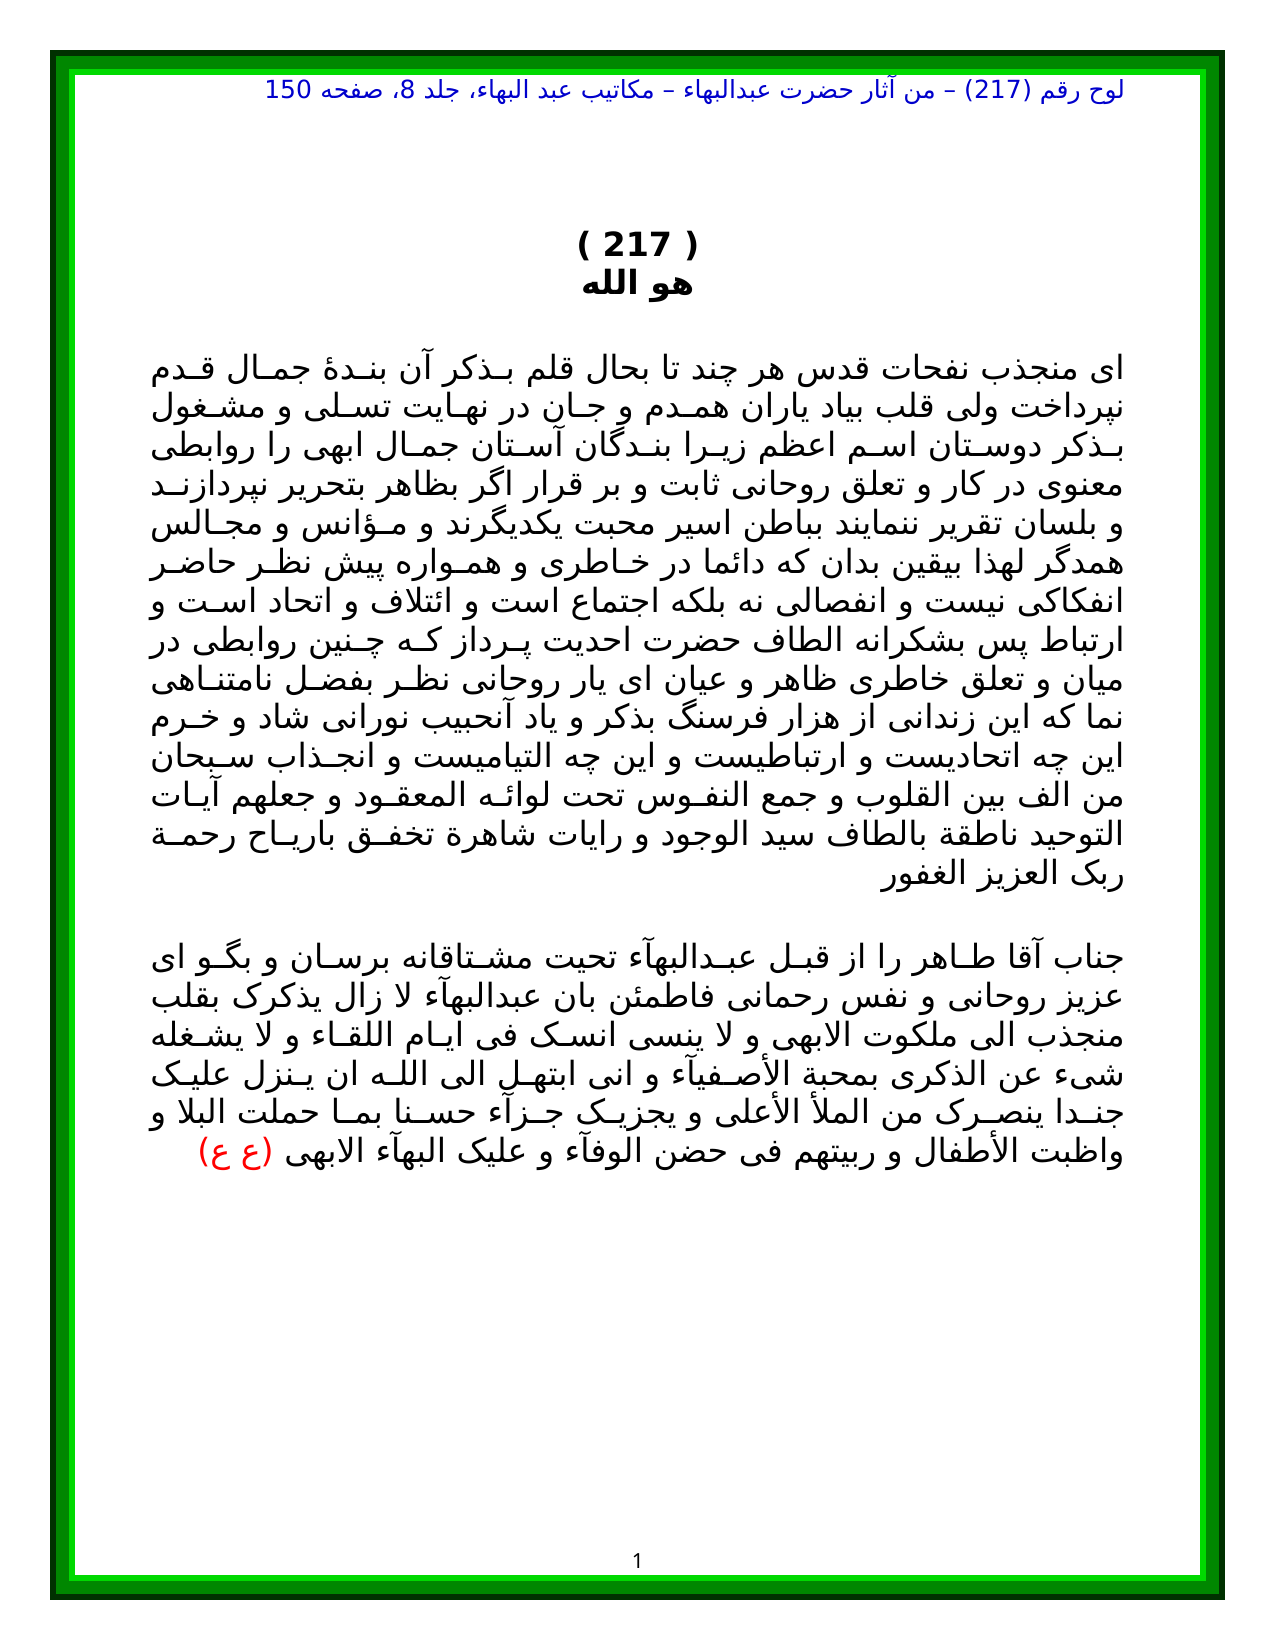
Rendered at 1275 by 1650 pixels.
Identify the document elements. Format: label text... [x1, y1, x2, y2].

text ( 217 ) [150, 225, 1125, 264]
text ای منجذب نفحات قدس هر چند تا بحال قلم بذکر آن بندۀ جمال قدم نپرداخت ولی قلب بیاد یاران همدم و جان در نهایت تسلی و مشغول بذکر دوستان اسم اعظم زیرا بندگان آستان جمال ابهی را روابطی معنوی در کار و تعلق روحانی ثابت و بر قرار اگر بظاهر بتحریر نپردازند و بلسان تقریر ننمایند بباطن اسیر محبت یکدیگرند و مؤانس و مجالس همدگر لهذا بیقین بدان که دائما در خاطری و همواره پیش نظر حاضر انفکاکی نیست و انفصالی نه بلکه اجتماع است و ائتلاف و اتحاد است و ارتباط پس بشکرانه الطاف حضرت احدیت پرداز که چنین روابطی در میان و تعلق خاطری ظاهر و عیان ای یار روحانی نظر بفضل نامتناهی نما که این زندانی از هزار فرسنگ بذکر و یاد آنحبیب نورانی شاد و خرم این چه اتحادیست و ارتباطیست و این چه التیامیست و انجذاب سبحان من الف بین القلوب و جمع النفوس تحت لوائه المعقود و جعلهم آیات التوحید ناطقة بالطاف سید الوجود و رایات شاهرة تخفق باریاح رحمة ربک العزیز الغفور [150, 348, 1125, 892]
text جناب آقا طاهر را از قبل عبدالبهآء تحیت مشتاقانه برسان و بگو ای عزیز روحانی و نفس رحمانی فاطمئن بان عبدالبهآء لا زال یذکرک بقلب منجذب الی ملکوت الابهی و لا ینسی انسک فی ایام اللقاء و لا یشغله شیء عن الذکری بمحبة الأصفیآء و انی ابتهل الی الله ان ینزل علیک جندا ینصرک من الملأ الأعلی و یجزیک جزآء حسنا بما حملت البلا و واظبت الأطفال و ربیتهم فی حضن الوفآء و علیک البهآء الابهی (ع ع) [150, 937, 1125, 1171]
text هو الله [150, 264, 1125, 303]
